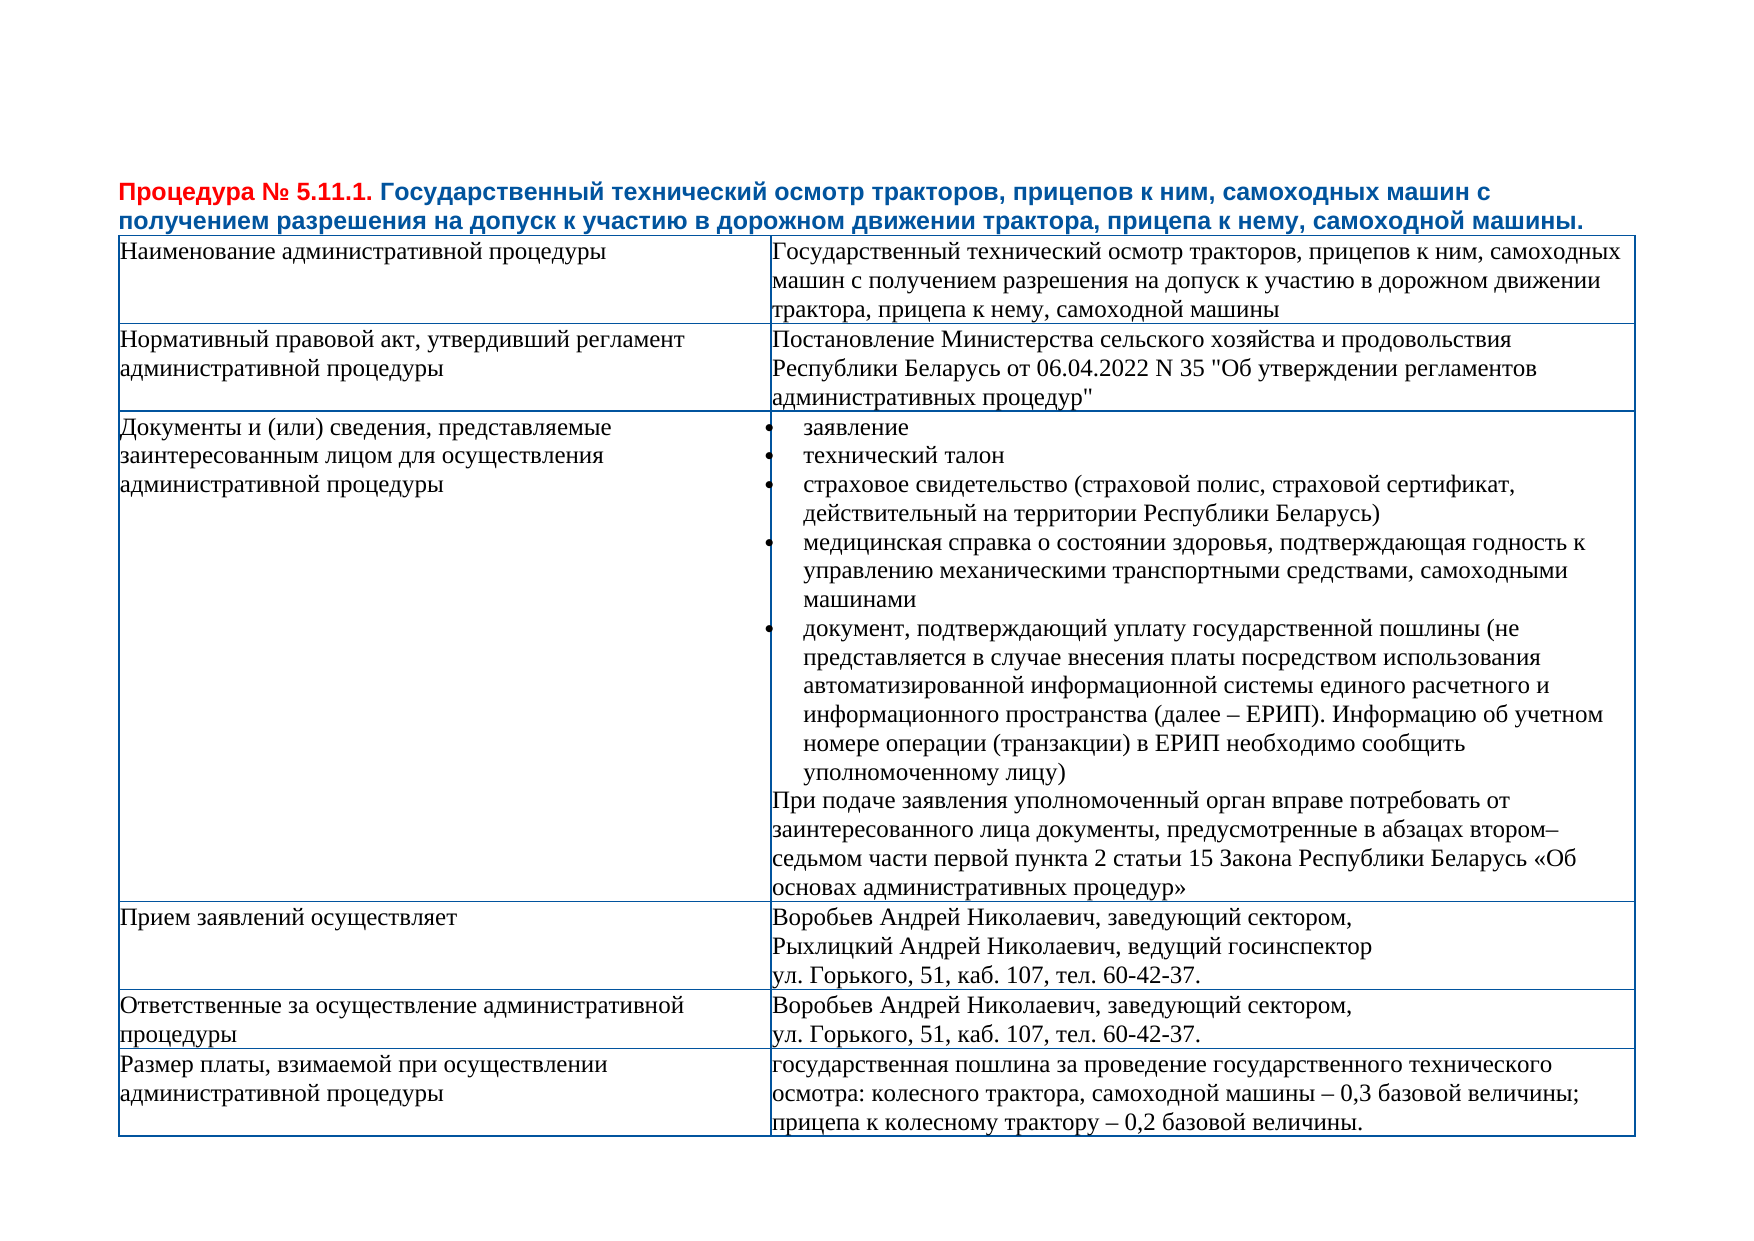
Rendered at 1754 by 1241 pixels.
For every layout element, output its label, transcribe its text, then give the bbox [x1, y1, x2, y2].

table_cell Документы и (или) сведения, представляемые заинтересованным лицом для осуществления административной процедуры [120, 412, 770, 901]
table_cell заявление технический талон страховое свидетельство (страховой полис, страховой сертификат, действительный на территории Республики Беларусь) медицинская справка о состоянии здоровья, подтверждающая годность к управлению механическими транспортными средствами, самоходными машинами документ, подтверждающий уплату государственной пошлины (не представляется в случае внесения платы посредством использования автоматизированной информационной системы единого расчетного и информационного пространства (далее – ЕРИП). Информацию об учетном номере операции (транзакции) в ЕРИП необходимо сообщить уполномоченному лицу) При подаче заявления уполномоченный орган вправе потребовать от заинтересованного лица документы, предусмотренные в абзацах втором–седьмом части первой пункта 2 статьи 15 Закона Республики Беларусь «Об основах административных процедур» [772, 412, 1634, 901]
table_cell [120, 1049, 770, 1135]
table_cell Воробьев Андрей Николаевич, заведующий сектором, Рыхлицкий Андрей Николаевич, ведущий госинспектор ул. Горького, 51, каб. 107, тел. 60-42-37. [772, 902, 1634, 988]
table_cell Прием заявлений осуществляет [120, 902, 770, 988]
table_cell Нормативный правовой акт, утвердивший регламент административной процедуры [120, 324, 770, 410]
table_cell Ответственные за осуществление административной процедуры [120, 990, 770, 1047]
table_cell Постановление Министерства сельского хозяйства и продовольствия Республики Беларусь от 06.04.2022 N 35 "Об утверждении регламентов административных процедур" [772, 324, 1634, 410]
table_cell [772, 1049, 1634, 1135]
table_cell Воробьев Андрей Николаевич, заведующий сектором, ул. Горького, 51, каб. 107, тел. 60-42-37. [772, 990, 1634, 1047]
table_header Наименование административной процедуры [120, 236, 770, 322]
table_header Государственный технический осмотр тракторов, прицепов к ним, самоходных машин с получением разрешения на допуск к участию в дорожном движении трактора, прицепа к нему, самоходной машины [772, 236, 1634, 322]
